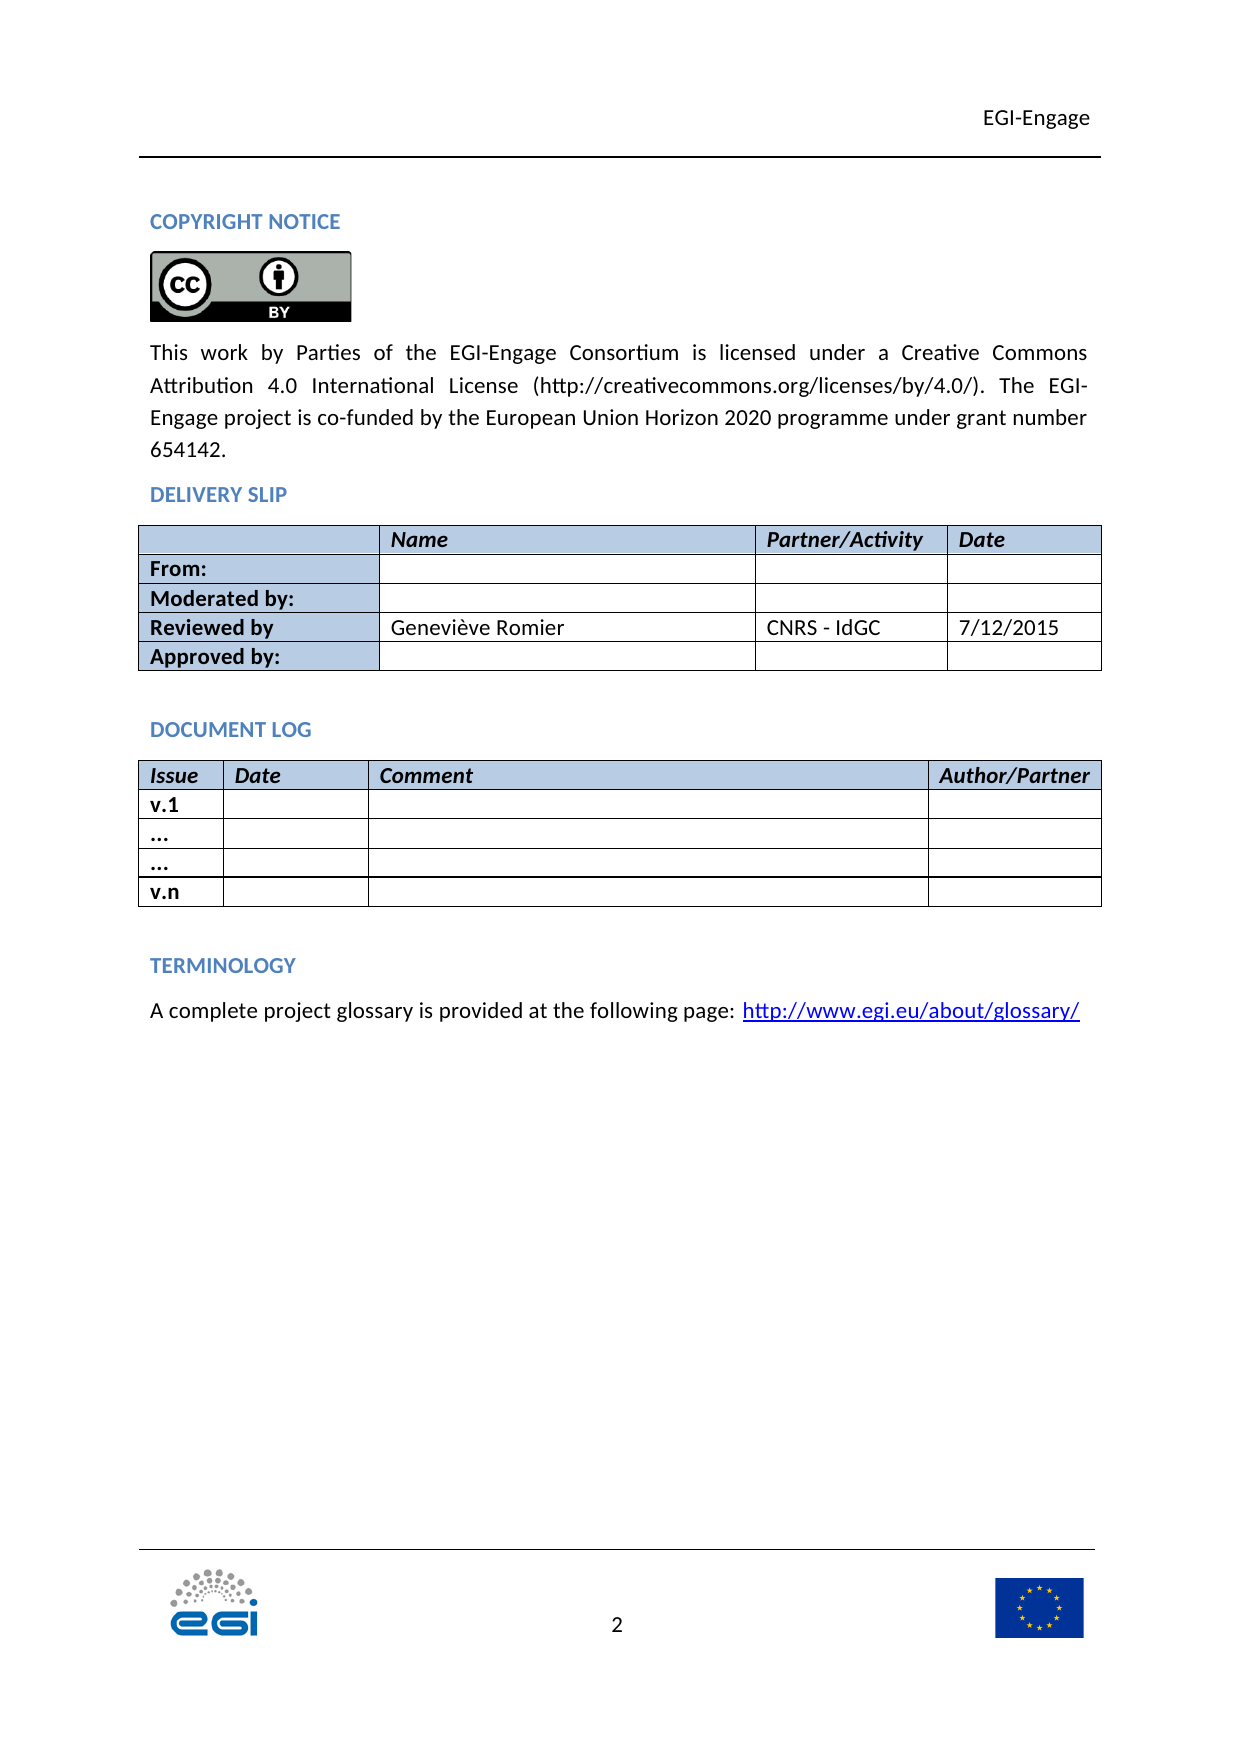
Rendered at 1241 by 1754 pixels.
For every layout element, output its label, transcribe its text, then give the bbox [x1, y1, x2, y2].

table_cell [948, 555, 1101, 583]
table_header Date [224, 761, 368, 789]
table_cell [380, 584, 755, 612]
text A complete project glossary is provided at the following page: http://www.egi.eu/about/glossary/ [150, 996, 1090, 1024]
table_header Name [380, 526, 755, 553]
table_cell [224, 790, 368, 818]
table_cell v.1 [139, 790, 223, 818]
text This work by Parties of the EGI-Engage Consortium is licensed under a Creative Commons Attribution 4.0 International License (http://creativecommons.org/licenses/by/4.0/). The EGI-Engage project is co-funded by the European Union Horizon 2020 programme under grant number 654142. [150, 338, 1090, 463]
table_header Author/Partner [929, 761, 1101, 789]
text TERMINOLOGY [150, 951, 1090, 979]
table_cell 7/12/2015 [948, 613, 1101, 641]
table_cell [756, 584, 947, 612]
table_cell Reviewed by [139, 613, 379, 641]
table_header Issue [139, 761, 223, 789]
table_cell [929, 819, 1101, 847]
picture [150, 1567, 276, 1638]
table_header Partner/Activity [756, 526, 947, 553]
picture [995, 1578, 1084, 1638]
table_cell ... [139, 849, 223, 876]
table_cell From: [139, 555, 379, 583]
table_cell [369, 790, 928, 818]
table_cell [929, 790, 1101, 818]
table_cell Moderated by: [139, 584, 379, 612]
table_header [139, 526, 379, 553]
table_cell v.n [139, 878, 223, 906]
text DELIVERY SLIP [150, 480, 1090, 508]
table_cell [948, 584, 1101, 612]
table_cell Geneviève Romier [380, 613, 755, 641]
table_header Date [948, 526, 1101, 553]
table_cell [224, 849, 368, 876]
table_header Comment [369, 761, 928, 789]
table_cell [380, 642, 755, 670]
table_cell CNRS - IdGC [756, 613, 947, 641]
table_cell [929, 878, 1101, 906]
table_cell [756, 642, 947, 670]
table_cell Approved by: [139, 642, 379, 670]
table_cell [756, 555, 947, 583]
picture [150, 251, 352, 322]
table_cell [369, 878, 928, 906]
table_cell [929, 849, 1101, 876]
table_cell [948, 642, 1101, 670]
table_cell [224, 819, 368, 847]
table_cell [380, 555, 755, 583]
table_cell [224, 878, 368, 906]
table_cell [369, 819, 928, 847]
text COPYRIGHT NOTICE [150, 207, 1090, 235]
table_cell [369, 849, 928, 876]
text DOCUMENT LOG [150, 716, 1090, 743]
table_cell ... [139, 819, 223, 847]
